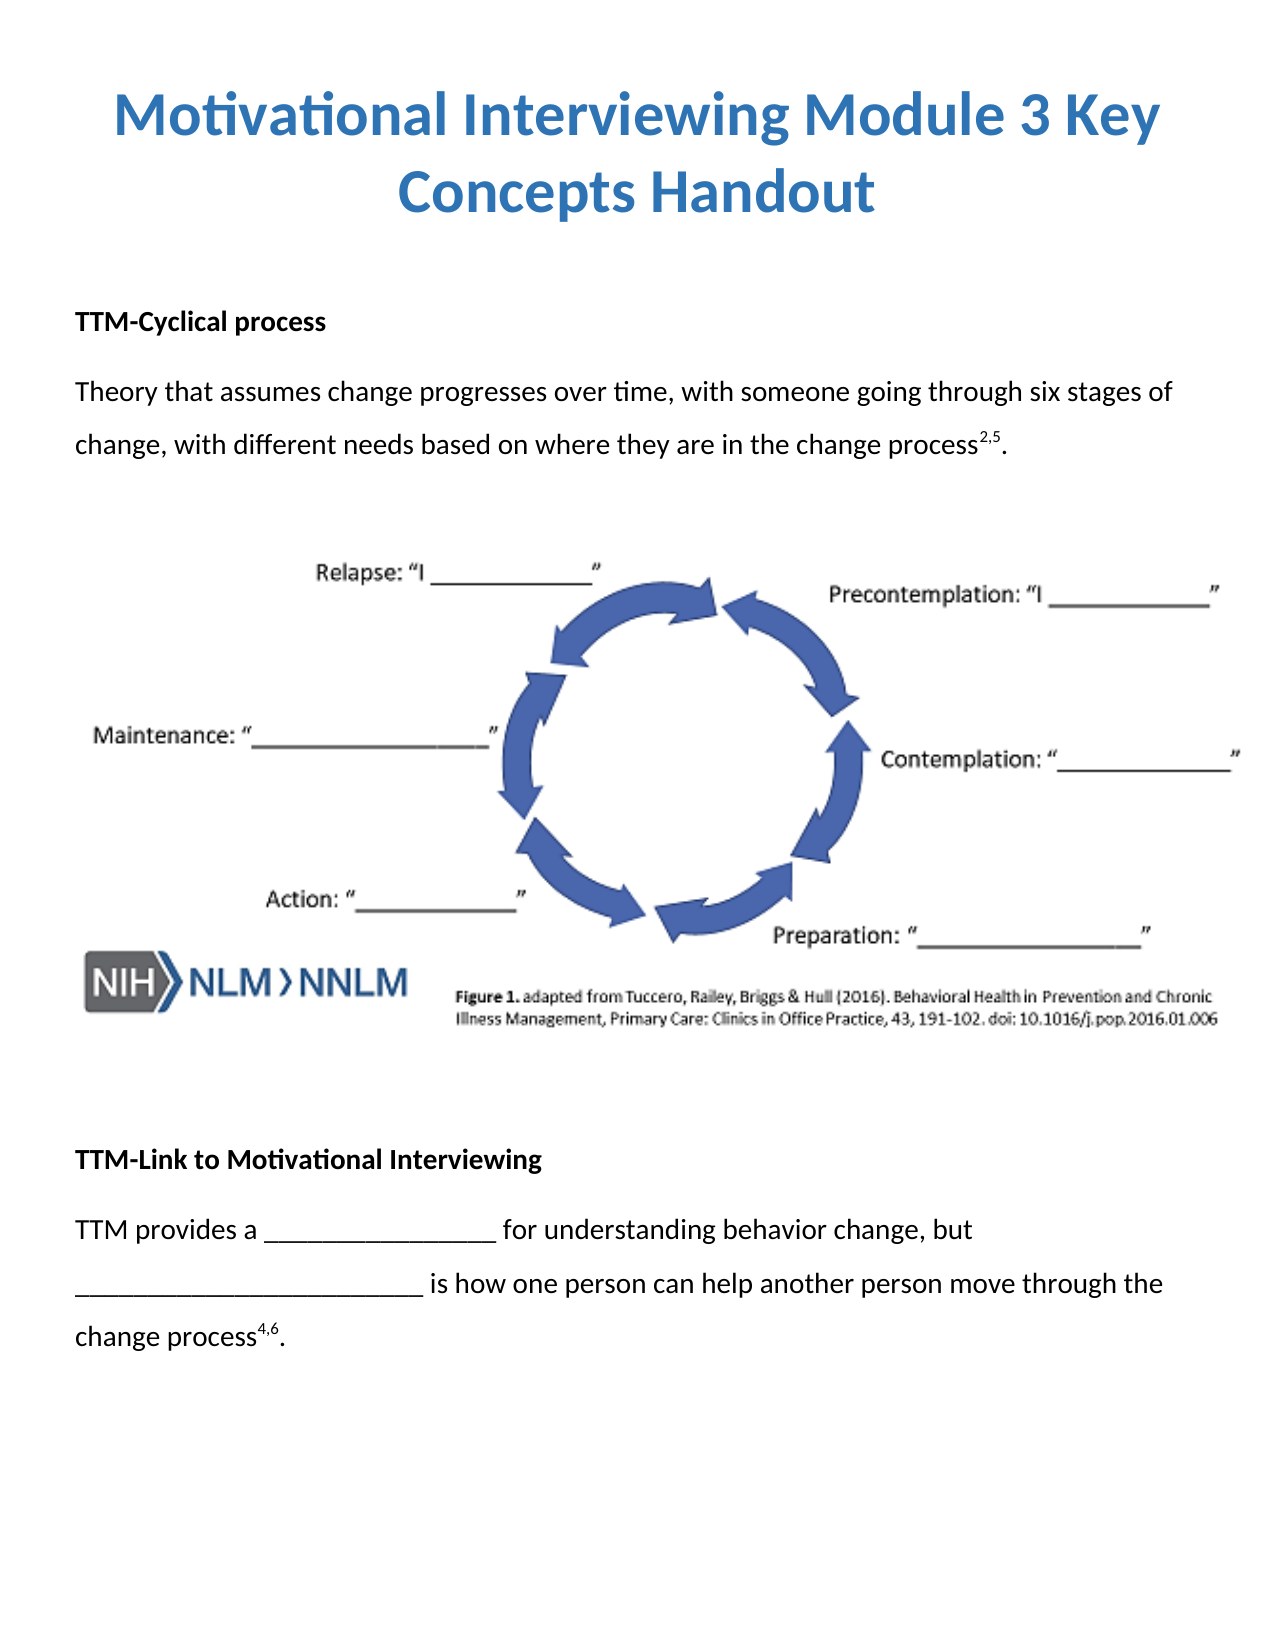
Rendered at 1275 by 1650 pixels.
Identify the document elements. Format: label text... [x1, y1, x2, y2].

text Theory that assumes change progresses over time, with someone going through six stages of change, with different needs based on where they are in the change process2,5. [75, 373, 1200, 462]
text TTM provides a ________________ for understanding behavior change, but ________________________ is how one person can help another person move through the change process4,6. [75, 1211, 1200, 1354]
text TTM-Link to Motivational Interviewing [75, 1141, 1200, 1177]
text TTM-Cyclical process [75, 303, 1200, 338]
picture [75, 496, 1247, 1041]
